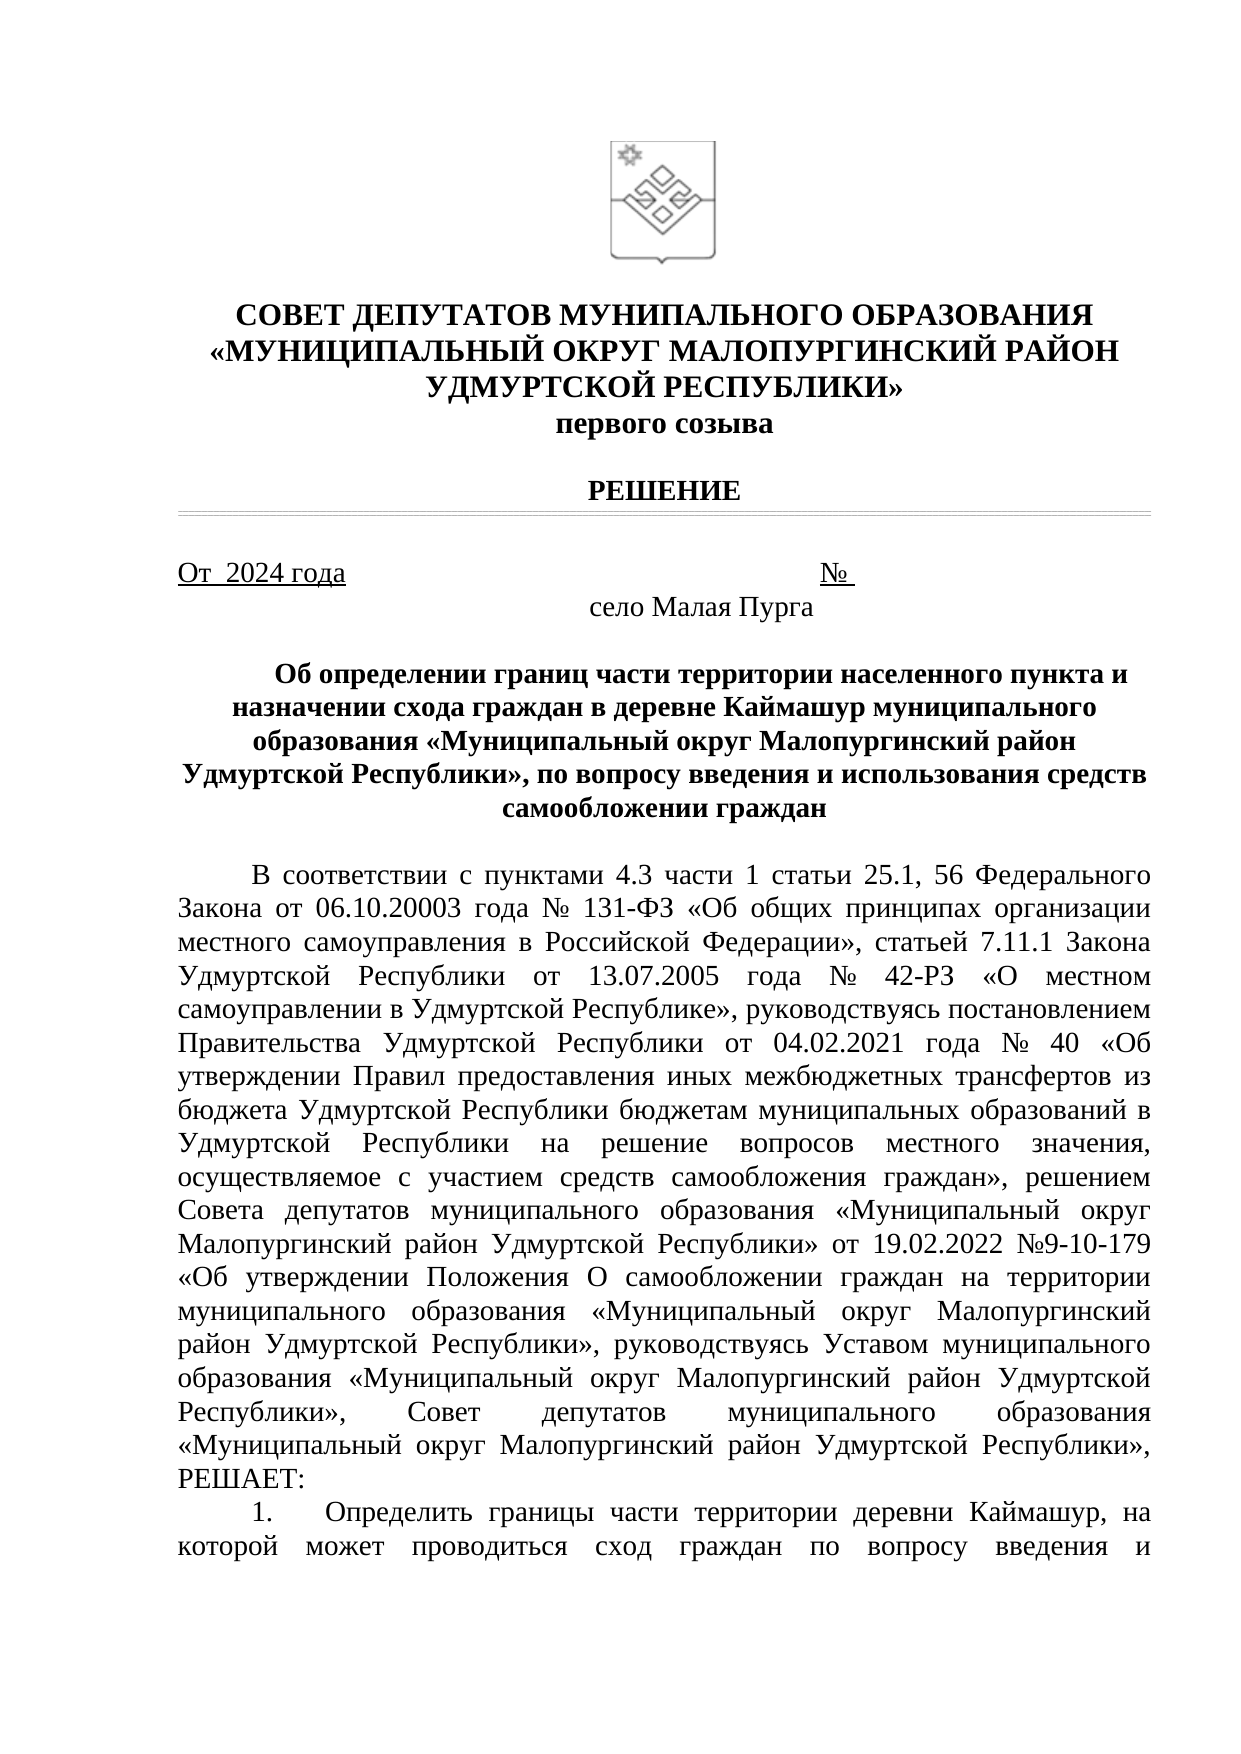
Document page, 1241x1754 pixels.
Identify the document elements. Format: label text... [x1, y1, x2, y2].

text РЕШЕНИЕ [177, 473, 1152, 507]
text Об определении границ части территории населенного пункта и назначении схода граждан в деревне Каймашур муниципального образования «Муниципальный округ Малопургинский район Удмуртской Республики», по вопросу введения и использования средств самообложении граждан [177, 656, 1152, 823]
picture [610, 141, 719, 268]
text СОВЕТ ДЕПУТАТОВ МУНИПАЛЬНОГО ОБРАЗОВАНИЯ «МУНИЦИПАЛЬНЫЙ ОКРУГ МАЛОПУРГИНСКИЙ РАЙОН УДМУРТСКОЙ РЕСПУБЛИКИ» [177, 296, 1152, 404]
text От 2024 года № [177, 555, 1152, 589]
text первого созыва [177, 404, 1152, 440]
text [177, 1494, 1152, 1561]
text село Малая Пурга [177, 589, 1152, 622]
text В соответствии с пунктами 4.3 части 1 статьи 25.1, 56 Федерального Закона от 06.10.20003 года № 131-ФЗ «Об общих принципах организации местного самоуправления в Российской Федерации», статьей 7.11.1 Закона Удмуртской Республики от 13.07.2005 года № 42-РЗ «О местном самоуправлении в Удмуртской Республике», руководствуясь постановлением Правительства Удмуртской Республики от 04.02.2021 года № 40 «Об утверждении Правил предоставления иных межбюджетных трансфертов из бюджета Удмуртской Республики бюджетам муниципальных образований в Удмуртской Республики на решение вопросов местного значения, осуществляемое с участием средств самообложения граждан», решением Совета депутатов муниципального образования «Муниципальный округ Малопургинский район Удмуртской Республики» от 19.02.2022 №9-10-179 «Об утверждении Положения О самообложении граждан на территории муниципального образования «Муниципальный округ Малопургинский район Удмуртской Республики», руководствуясь Уставом муниципального образования «Муниципальный округ Малопургинский район Удмуртской Республики», Совет депутатов муниципального образования «Муниципальный округ Малопургинский район Удмуртской Республики», РЕШАЕТ: [177, 857, 1152, 1494]
